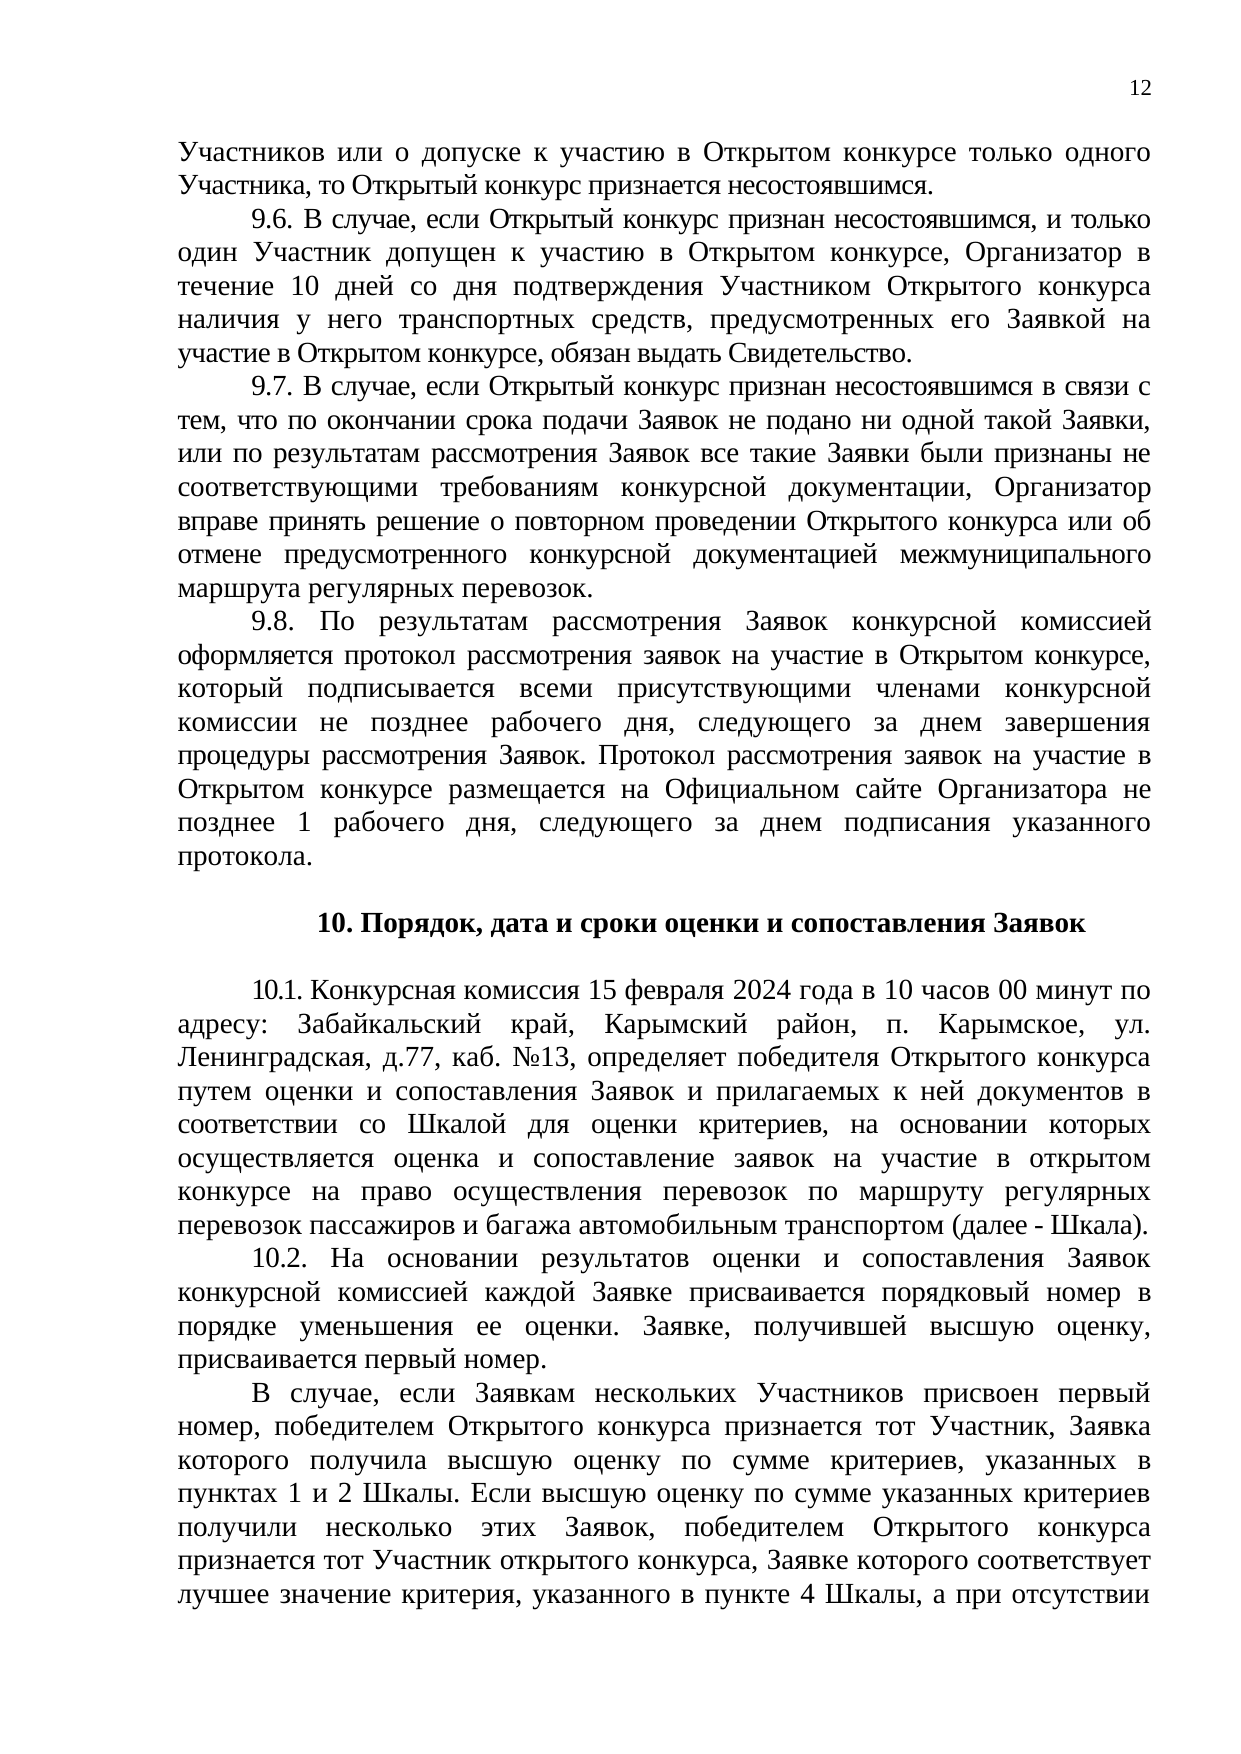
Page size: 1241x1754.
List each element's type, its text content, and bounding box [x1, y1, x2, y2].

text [177, 134, 1152, 201]
text 9.7. В случае, если Открытый конкурс признан несостоявшимся в связи с тем, что по окончании срока подачи Заявок не подано ни одной такой Заявки, или по результатам рассмотрения Заявок все такие Заявки были признаны не соответствующими требованиям конкурсной документации, Организатор вправе принять решение о повторном проведении Открытого конкурса или об отмене предусмотренного конкурсной документацией межмуниципального маршрута регулярных перевозок. [177, 368, 1152, 603]
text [177, 1375, 1152, 1609]
text 9.6. В случае, если Открытый конкурс признан несостоявшимся, и только один Участник допущен к участию в Открытом конкурсе, Организатор в течение 10 дней со дня подтверждения Участником Открытого конкурса наличия у него транспортных средств, предусмотренных его Заявкой на участие в Открытом конкурсе, обязан выдать Свидетельство. [177, 201, 1152, 368]
text 10. Порядок, дата и сроки оценки и сопоставления Заявок [177, 905, 1152, 939]
text 10.2. На основании результатов оценки и сопоставления Заявок конкурсной комиссией каждой Заявке присваивается порядковый номер в порядке уменьшения ее оценки. Заявке, получившей высшую оценку, присваивается первый номер. [177, 1241, 1152, 1375]
text 9.8. По результатам рассмотрения Заявок конкурсной комиссией оформляется протокол рассмотрения заявок на участие в Открытом конкурсе, который подписывается всеми присутствующими членами конкурсной комиссии не позднее рабочего дня, следующего за днем завершения процедуры рассмотрения Заявок. Протокол рассмотрения заявок на участие в Открытом конкурсе размещается на Официальном сайте Организатора не позднее 1 рабочего дня, следующего за днем подписания указанного протокола. [177, 603, 1152, 872]
text 10.1. Конкурсная комиссия 15 февраля 2024 года в 10 часов 00 минут по адресу: Забайкальский край, Карымский район, п. Карымское, ул. Ленинградская, д.77, каб. №13, определяет победителя Открытого конкурса путем оценки и сопоставления Заявок и прилагаемых к ней документов в соответствии со Шкалой для оценки критериев, на основании которых осуществляется оценка и сопоставление заявок на участие в открытом конкурсе на право осуществления перевозок по маршруту регулярных перевозок пассажиров и багажа автомобильным транспортом (далее - Шкала). [177, 972, 1152, 1241]
